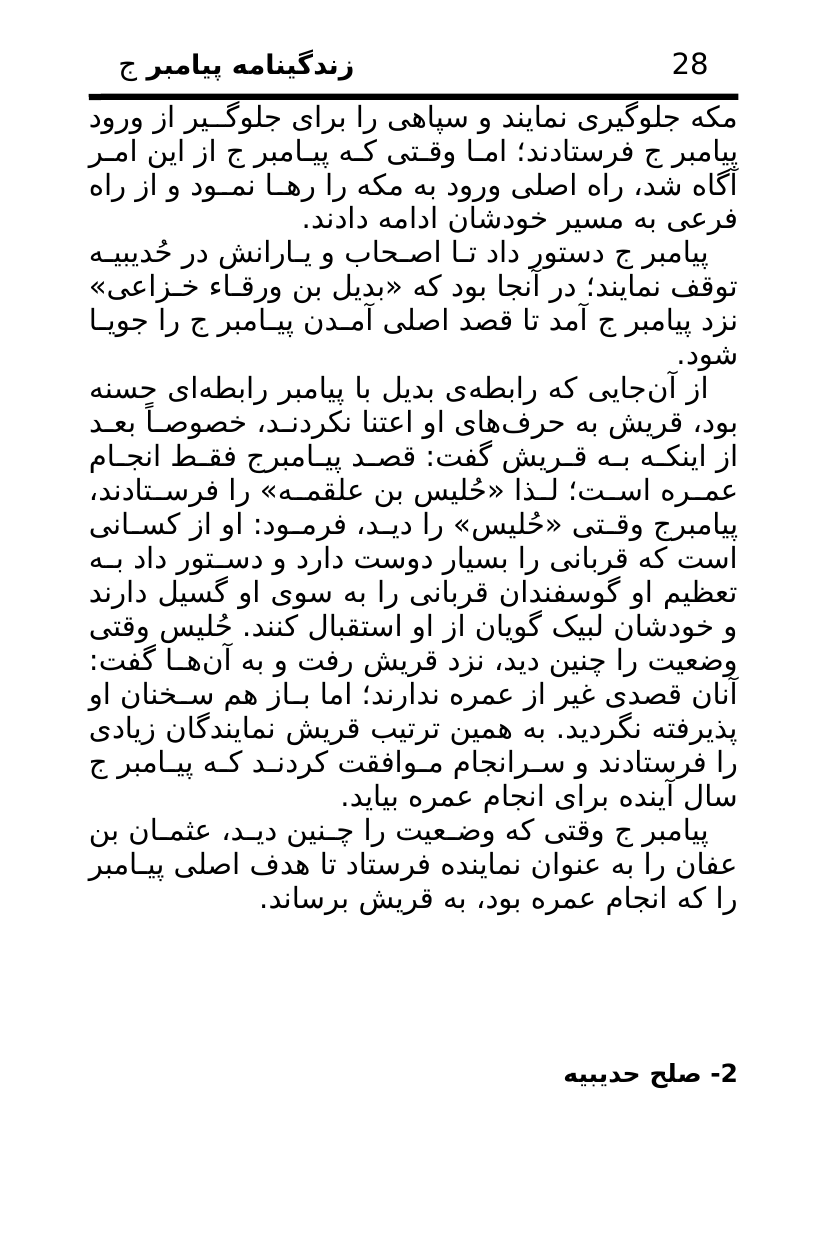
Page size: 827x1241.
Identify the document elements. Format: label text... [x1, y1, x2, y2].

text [89, 100, 738, 236]
text 2- صلح حدیبیه [89, 1059, 738, 1088]
text پیامبر ج دستور داد تا اصحاب و یارانش در حُدیبیه توقف نمایند؛ در آنجا بود که «بدیل بن ورقاء خزاعی» نزد پیامبر ج آمد تا قصد اصلی آمدن پیامبر ج را جویا شود. [89, 236, 738, 372]
text از آن‌جایی که رابطه‌ی بدیل با پیامبر رابطه‌‌ای حسنه بود، قریش به حرف‌های او اعتنا نکردند، خصوصاً بعد از اینکه به قریش گفت: قصد پیامبرج فقط انجام عمره است؛ لذا «حُلیس بن علقمه» را فرستادند، پیامبرج وقتی «حُلیس» را دید، فرمود: او از کسانی است که قربانی را بسیار دوست دارد و دستور داد به تعظیم او گوسفندان قربانی را به سوی او گسیل دارند و خودشان لبیک گویان از او استقبال کنند. حُلیس وقتی وضعیت را چنین دید، نزد قریش رفت و به آن‌ها گفت: آنان قصدی غیر از عمره ندارند؛ اما باز هم سخنان او پذیرفته نگردید. به همین ترتیب قریش نمایندگان زیادی را فرستادند و سرانجام موافقت کردند که پیامبر ج سال آینده برای انجام عمره بیاید. [89, 372, 738, 813]
text پیامبر ج وقتی که وضعیت را چنین دید، عثمان بن عفان را به عنوان نماینده فرستاد تا هدف اصلی پیامبر را که انجام عمره بود، به قریش برساند. [89, 813, 738, 915]
